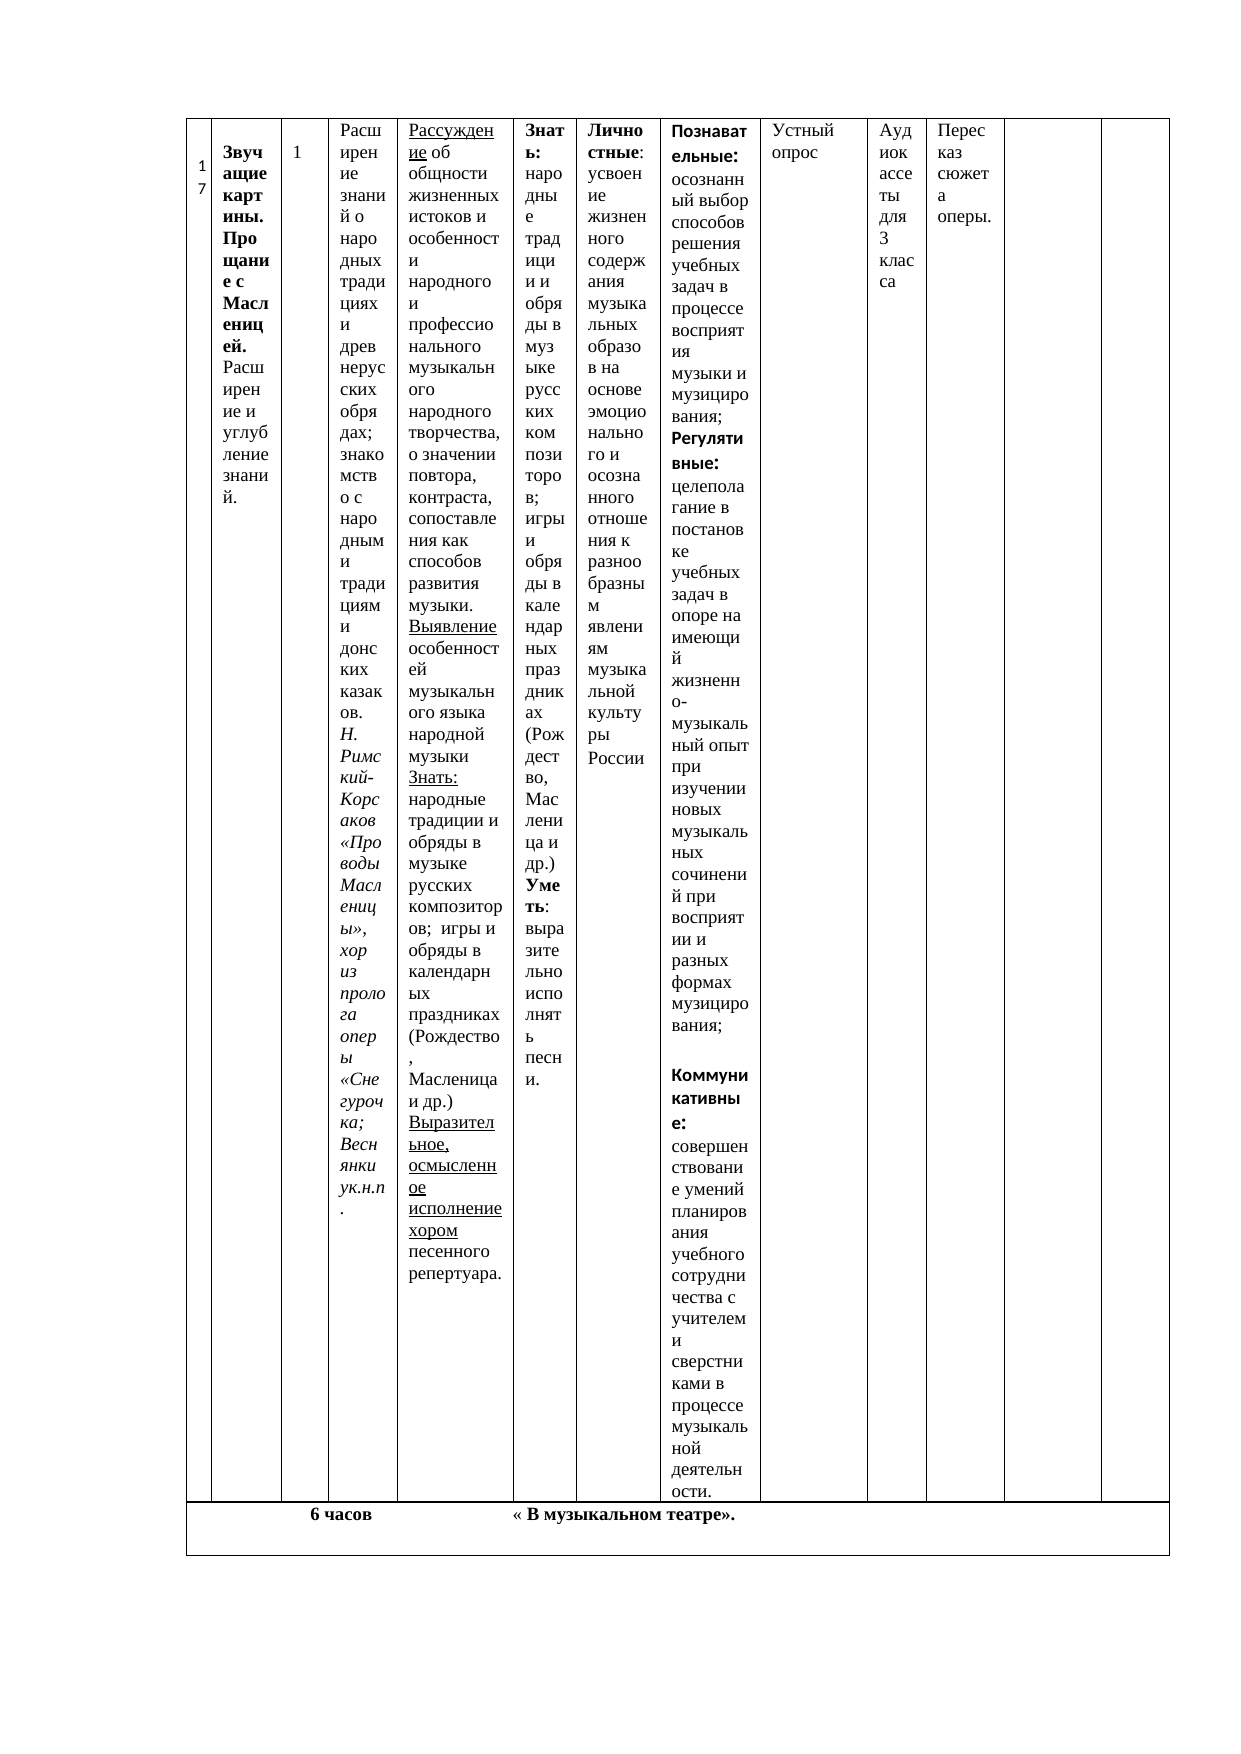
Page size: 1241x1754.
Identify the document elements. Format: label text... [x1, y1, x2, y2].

table_cell Рассуждение об общности жизненных истоков и особенности народного и профессионального музыкального народного творчества, о значении повтора, контраста, сопоставления как способов развития музыки. Выявление особенностей музыкального языка народной музыки Знать: народные традиции и обряды в музыке русских композиторов; игры и обряды в календарных праздниках (Рождество, Масленица и др.) Выразительное, осмысленное исполнение хором песенного репертуара. [398, 119, 513, 1501]
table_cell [577, 119, 660, 1501]
table_cell Устный опрос [761, 119, 867, 1501]
table_cell [1102, 119, 1169, 1501]
table_cell 6 часов « В музыкальном театре». [187, 1503, 1169, 1555]
table_cell Расширение знаний о народных традициях и древнерусских обрядах; знакомство с народными традициями донских казаков. Н. Римский-Корсаков «Проводы Масленицы», хор из пролога оперы «Снегурочка; Веснянки ук.н.п. [329, 119, 397, 1501]
table_cell [1005, 119, 1101, 1501]
table_cell Пересказ сюжета оперы. [927, 119, 1004, 1501]
table_cell Познавательные: осознанный выбор способов решения учебных задач в процессе восприятия музыки и музицирования; Регулятивные: целеполагание в постановке учебных задач в опоре на имеющий жизненно-музыкальный опыт при изучении новых музыкальных сочинений при восприятии и разных формах музицирования; Коммуникативные: совершенствование умений планирования учебного сотрудничества с учителем и сверстниками в процессе музыкальной деятельности. [661, 119, 760, 1501]
table_cell Звучащие картины. Прощание с Масленицей. Расширение и углубление знаний. [212, 119, 281, 1501]
table_cell 17 [187, 119, 211, 1501]
table_cell Знать: народные традиции и обряды в музыке русских композиторов; игры и обряды в календарных праздниках (Рождество, Масленица и др.) Уметь: выразительно исполнять песни. [514, 119, 576, 1501]
table_cell Аудиокассеты для 3 класса [868, 119, 926, 1501]
table_cell 1 [282, 119, 328, 1501]
